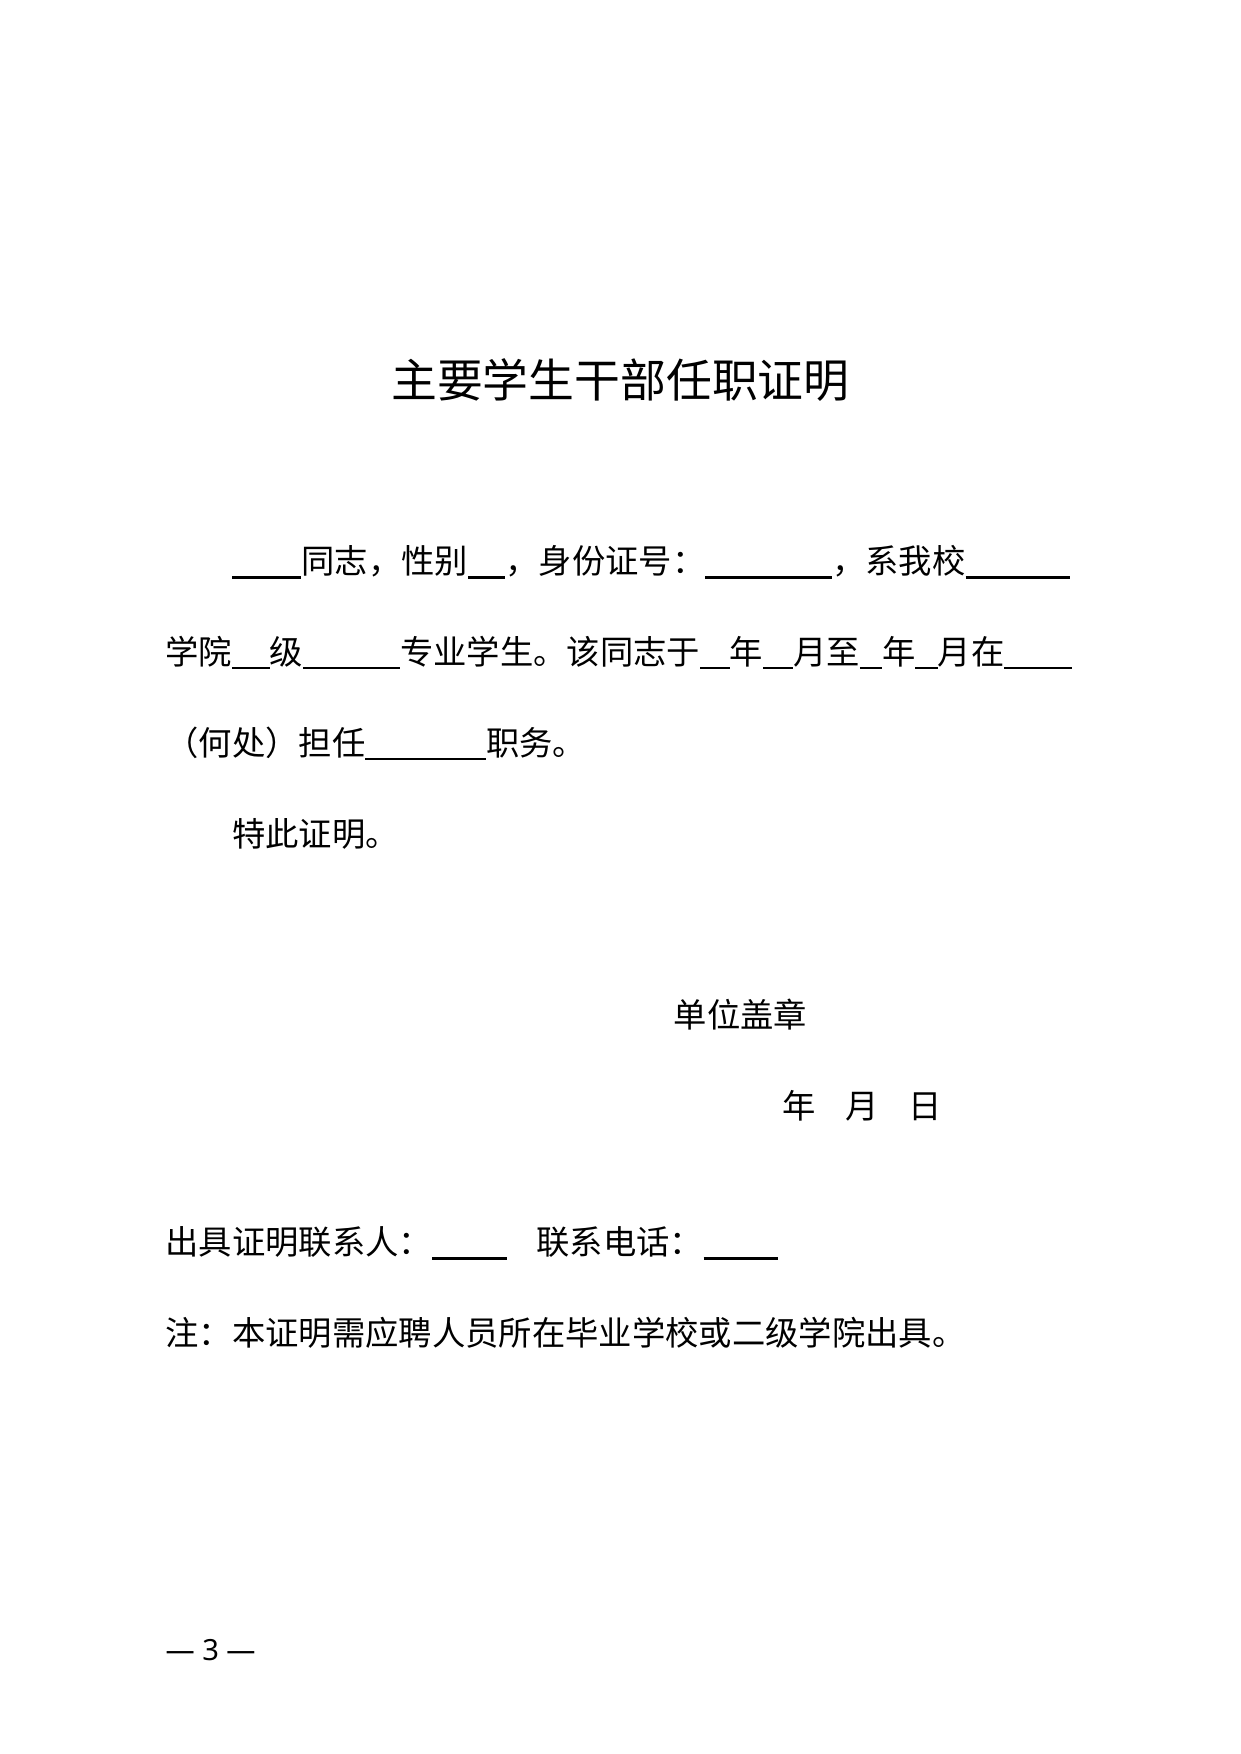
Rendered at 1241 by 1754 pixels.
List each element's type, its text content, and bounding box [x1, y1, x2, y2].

text 单位盖章 [232, 968, 1075, 1059]
text 出具证明联系人： 联系电话： [165, 1195, 1075, 1286]
text 特此证明。 [165, 786, 1075, 877]
text 注：本证明需应聘人员所在毕业学校或二级学院出具。 [165, 1286, 1075, 1377]
text 主要学生干部任职证明 [165, 332, 1075, 423]
text 同志，性别 ，身份证号： ，系我校 学院 级 专业学生。该同志于 年 月至 年 月在 （何处）担任 职务。 [165, 514, 1075, 786]
text 年 月 日 [165, 1059, 942, 1149]
